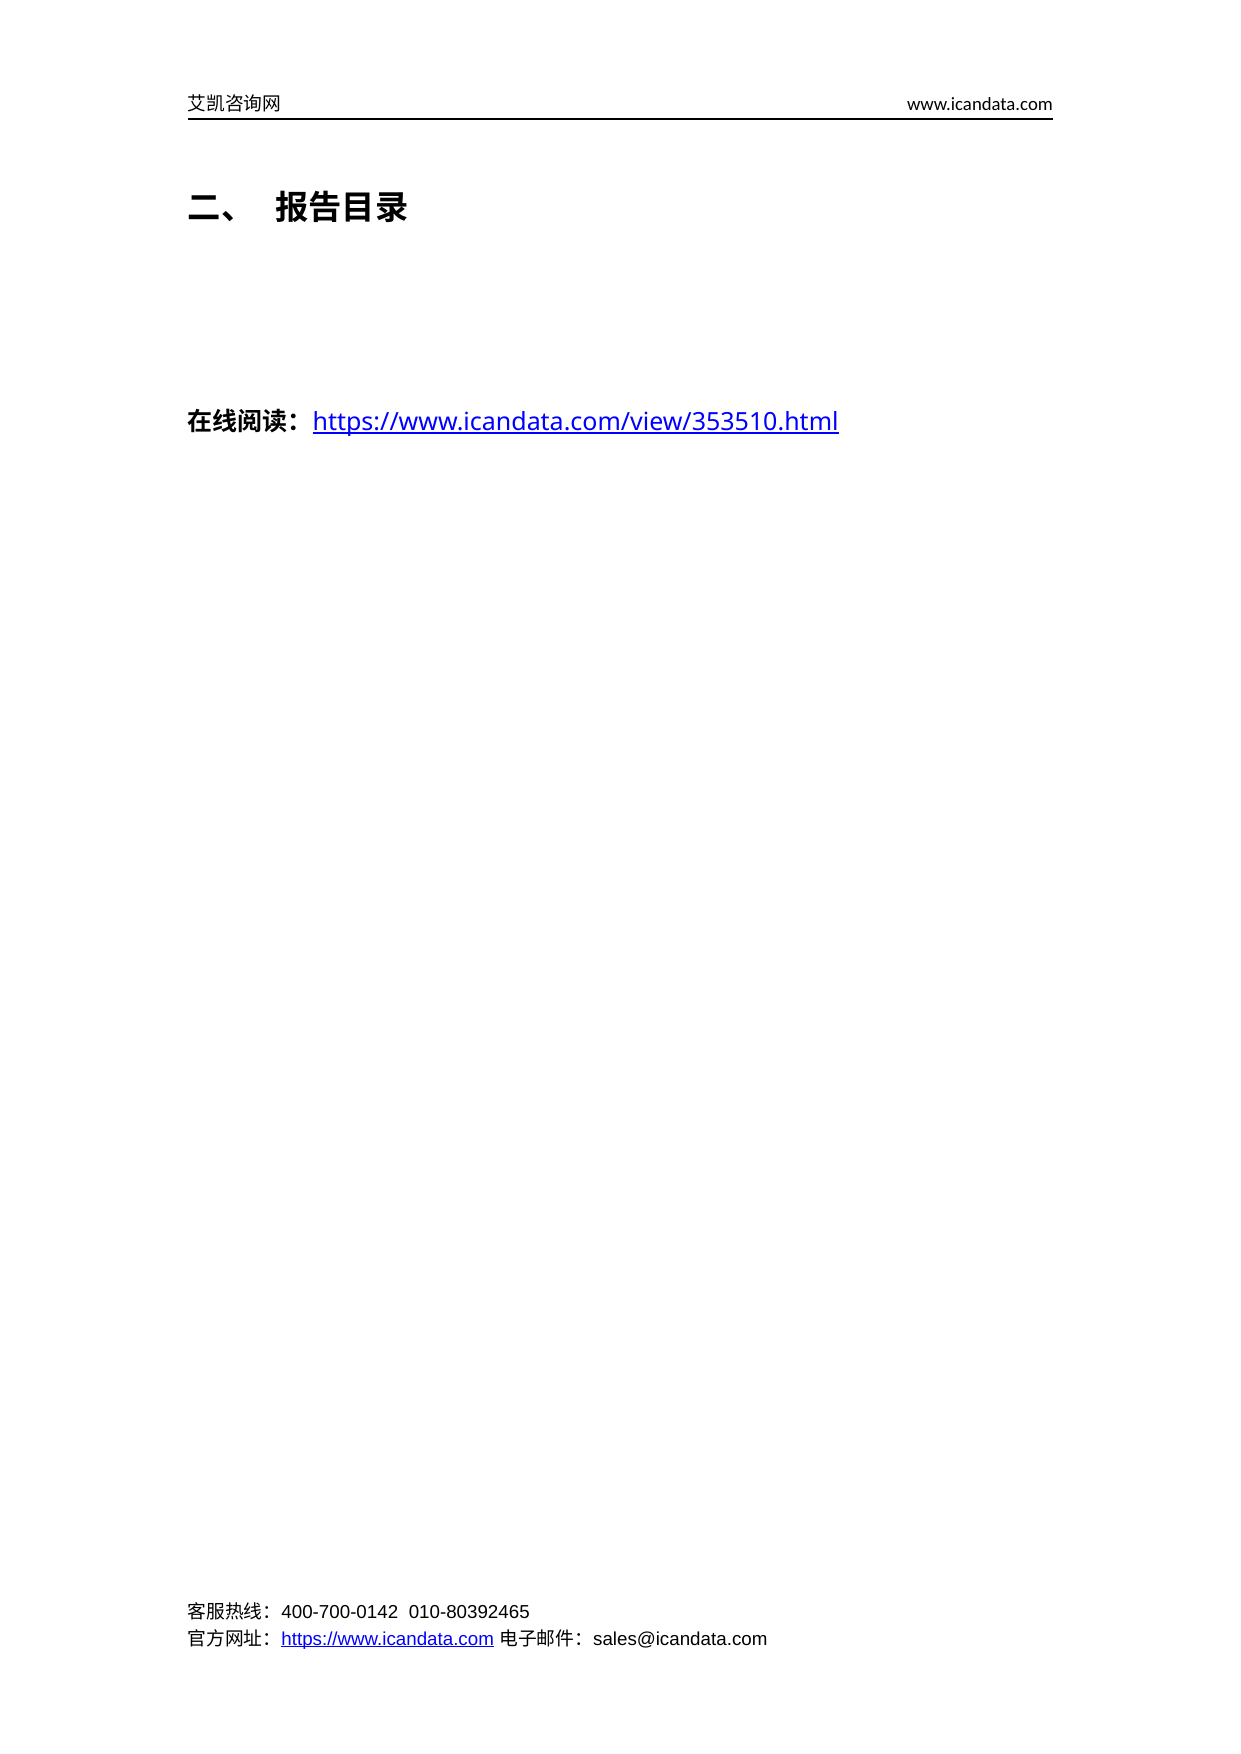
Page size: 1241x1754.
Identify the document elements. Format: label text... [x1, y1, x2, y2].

text 在线阅读：https://www.icandata.com/view/353510.html [187, 387, 1053, 452]
subtitle 报告目录 [187, 172, 1053, 237]
